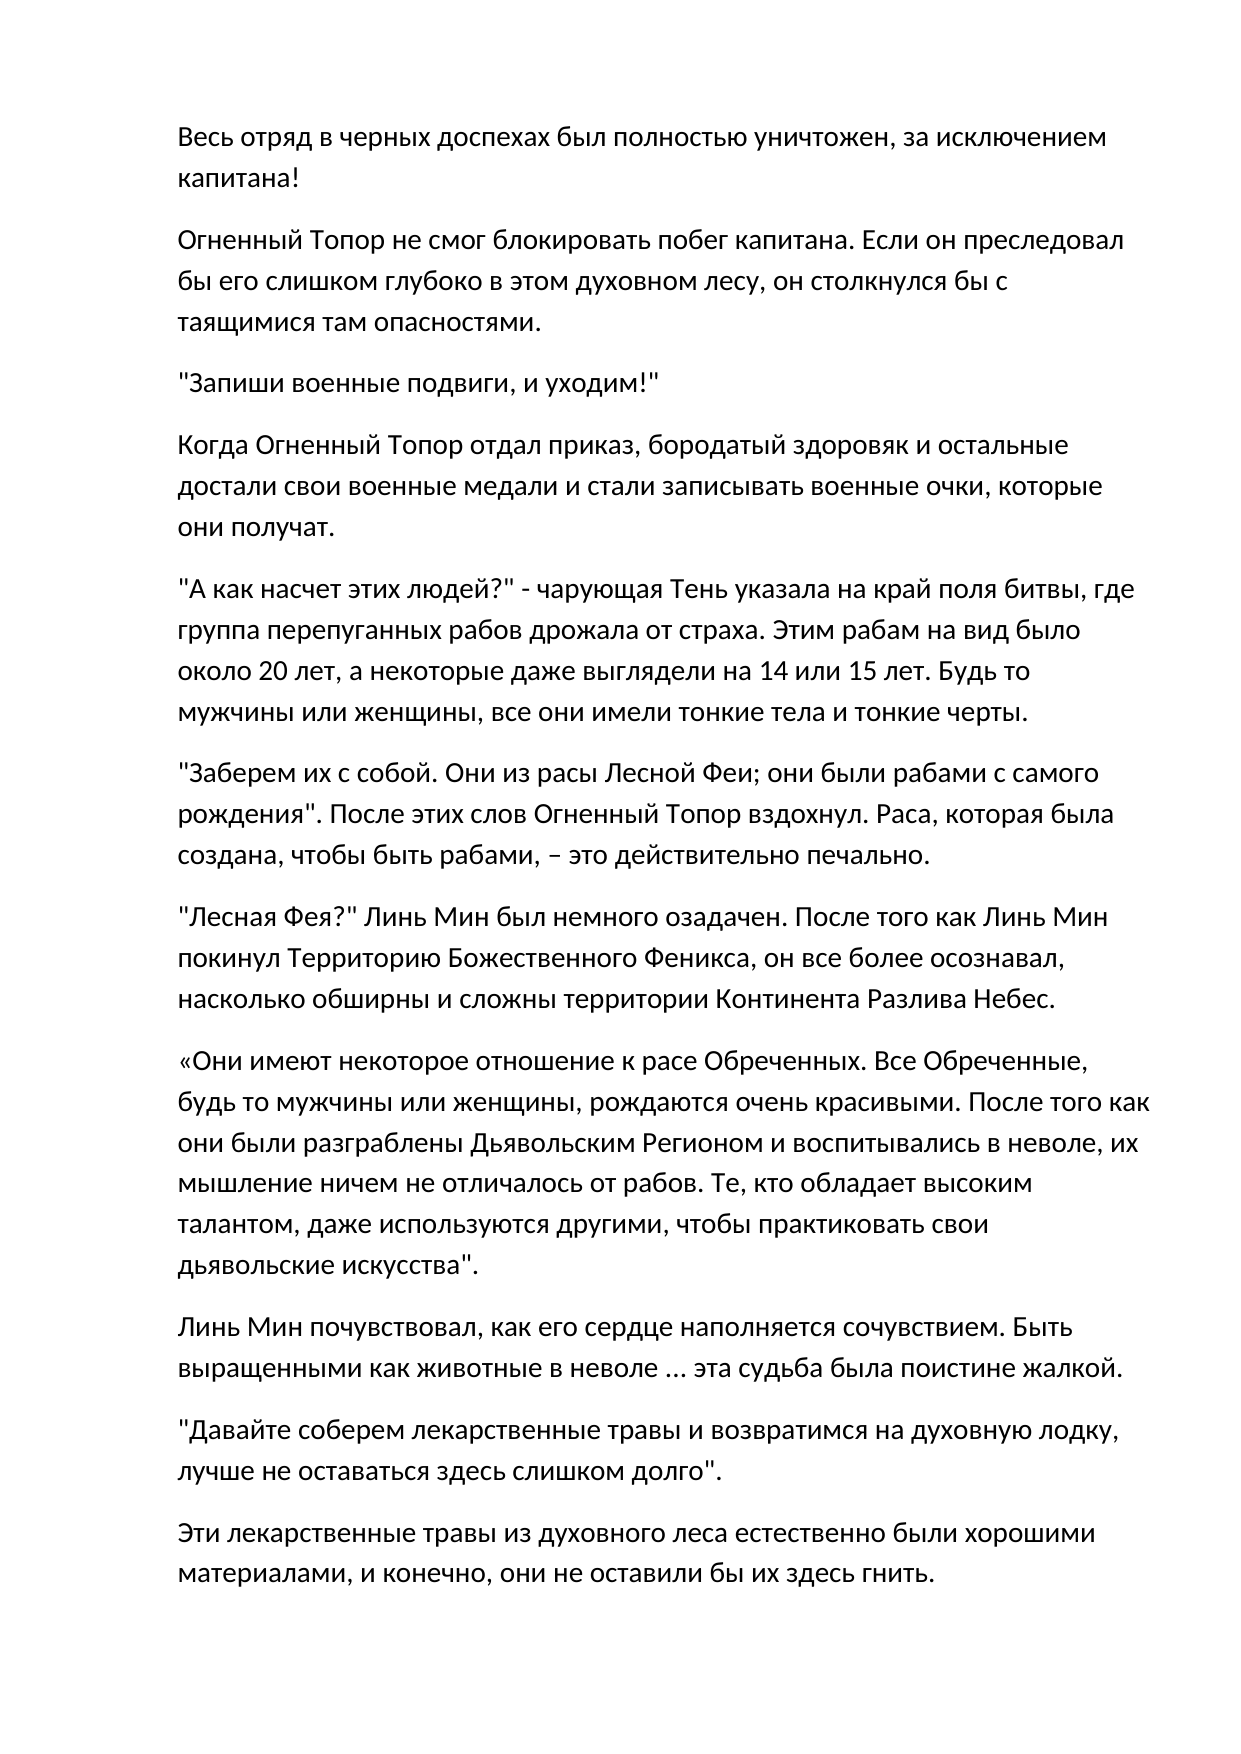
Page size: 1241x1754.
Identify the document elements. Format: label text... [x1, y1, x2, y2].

text "Лесная Фея?" Линь Мин был немного озадачен. После того как Линь Мин покинул Территорию Божественного Феникса, он все более осознавал, насколько обширны и сложны территории Континента Разлива Небес. [177, 898, 1152, 1016]
text Когда Огненный Топор отдал приказ, бородатый здоровяк и остальные достали свои военные медали и стали записывать военные очки, которые они получат. [177, 426, 1152, 544]
text Линь Мин почувствовал, как его сердце наполняется сочувствием. Быть выращенными как животные в неволе ... эта судьба была поистине жалкой. [177, 1308, 1152, 1385]
text Эти лекарственные травы из духовного леса естественно были хорошими материалами, и конечно, они не оставили бы их здесь гнить. [177, 1514, 1152, 1590]
text "А как насчет этих людей?" - чарующая Тень указала на край поля битвы, где группа перепуганных рабов дрожала от страха. Этим рабам на вид было около 20 лет, а некоторые даже выглядели на 14 или 15 лет. Будь то мужчины или женщины, все они имели тонкие тела и тонкие черты. [177, 570, 1152, 728]
text Огненный Топор не смог блокировать побег капитана. Если он преследовал бы его слишком глубоко в этом духовном лесу, он столкнулся бы с таящимися там опасностями. [177, 221, 1152, 338]
text «Они имеют некоторое отношение к расе Обреченных. Все Обреченные, будь то мужчины или женщины, рождаются очень красивыми. После того как они были разграблены Дьявольским Регионом и воспитывались в неволе, их мышление ничем не отличалось от рабов. Те, кто обладает высоким талантом, даже используются другими, чтобы практиковать свои дьявольские искусства". [177, 1042, 1152, 1282]
text Весь отряд в черных доспехах был полностью уничтожен, за исключением капитана! [177, 118, 1152, 195]
text "Давайте соберем лекарственные травы и возвратимся на духовную лодку, лучше не оставаться здесь слишком долго". [177, 1411, 1152, 1487]
text "Запиши военные подвиги, и уходим!" [177, 364, 1152, 400]
text "Заберем их с собой. Они из расы Лесной Феи; они были рабами с самого рождения". После этих слов Огненный Топор вздохнул. Раса, которая была создана, чтобы быть рабами, – это действительно печально. [177, 754, 1152, 872]
